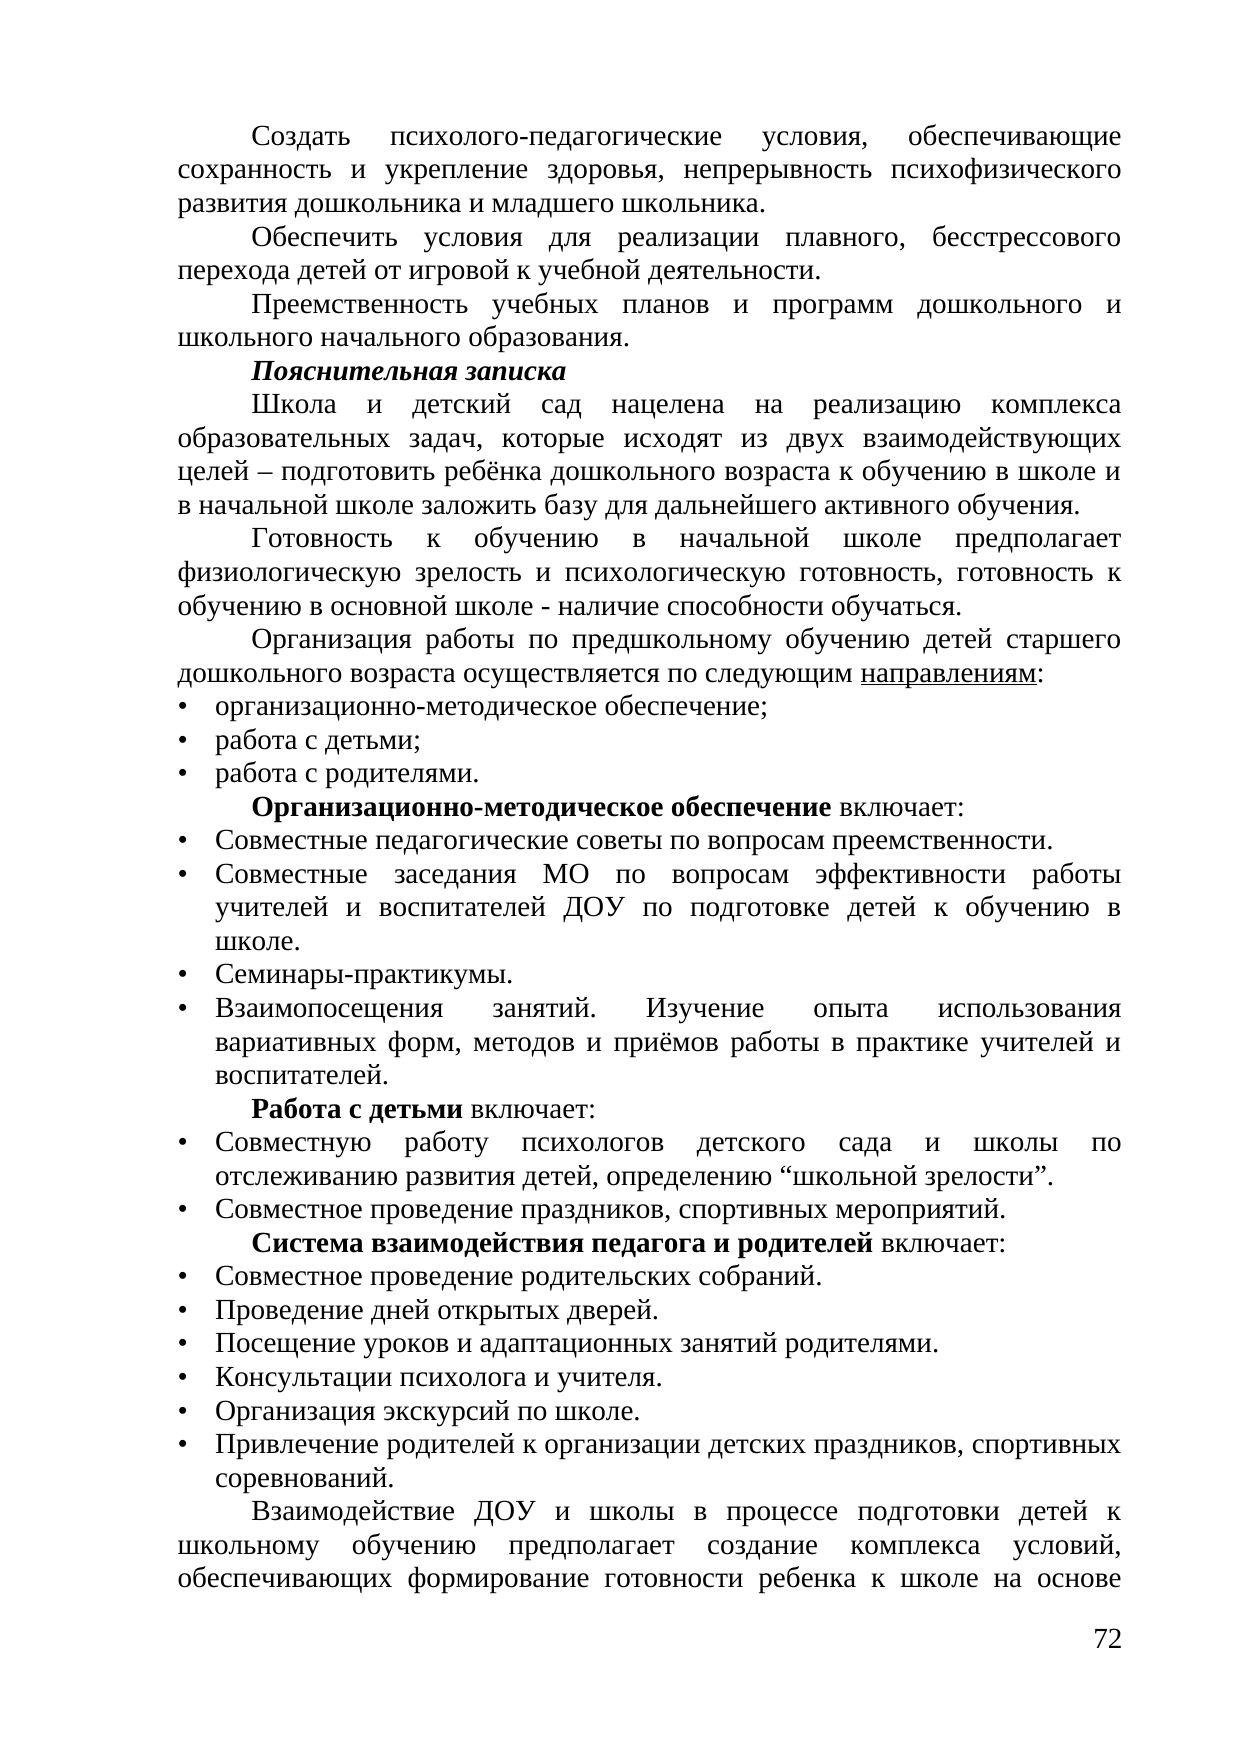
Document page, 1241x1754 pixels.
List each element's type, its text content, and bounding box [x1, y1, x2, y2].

text Организационно-методическое обеспечение включает: [177, 789, 1122, 822]
text Обеспечить условия для реализации плавного, бесстрессового перехода детей от игровой к учебной деятельности. [177, 219, 1122, 286]
text Школа и детский сад нацелена на реализацию комплекса образовательных задач, которые исходят из двух взаимодействующих целей – подготовить ребёнка дошкольного возраста к обучению в школе и в начальной школе заложить базу для дальнейшего активного обучения. [177, 386, 1122, 521]
list Консультации психолога и учителя. [177, 1359, 1122, 1393]
text Организация работы по предшкольному обучению детей старшего дошкольного возраста осуществляется по следующим направлениям: [177, 621, 1122, 688]
list Организация экскурсий по школе. [177, 1393, 1122, 1426]
list Совместное проведение праздников, спортивных мероприятий. [177, 1191, 1122, 1225]
list работа с родителями. [177, 755, 1122, 789]
list Привлечение родителей к организации детских праздников, спортивных соревнований. [177, 1426, 1122, 1493]
text Система взаимодействия педагога и родителей включает: [177, 1225, 1122, 1258]
list Взаимопосещения занятий. Изучение опыта использования вариативных форм, методов и приёмов работы в практике учителей и воспитателей. [177, 990, 1122, 1091]
list работа с детьми; [177, 722, 1122, 755]
text Работа с детьми включает: [177, 1091, 1122, 1124]
list Семинары-практикумы. [177, 957, 1122, 990]
text Готовность к обучению в начальной школе предполагает физиологическую зрелость и психологическую готовность, готовность к обучению в основной школе - наличие способности обучаться. [177, 521, 1122, 621]
text Преемственность учебных планов и программ дошкольного и школьного начального образования. [177, 286, 1122, 353]
list Посещение уроков и адаптационных занятий родителями. [177, 1326, 1122, 1359]
text Пояснительная записка [177, 353, 1122, 386]
list организационно-методическое обеспечение; [177, 688, 1122, 722]
list Совместное проведение родительских собраний. [177, 1258, 1122, 1292]
list Проведение дней открытых дверей. [177, 1292, 1122, 1326]
text Создать психолого-педагогические условия, обеспечивающие сохранность и укрепление здоровья, непрерывность психофизического развития дошкольника и младшего школьника. [177, 118, 1122, 219]
list Совместную работу психологов детского сада и школы по отслеживанию развития детей, определению “школьной зрелости”. [177, 1124, 1122, 1191]
list Совместные педагогические советы по вопросам преемственности. [177, 822, 1122, 856]
list Совместные заседания МО по вопросам эффективности работы учителей и воспитателей ДОУ по подготовке детей к обучению в школе. [177, 856, 1122, 957]
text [177, 1493, 1122, 1594]
